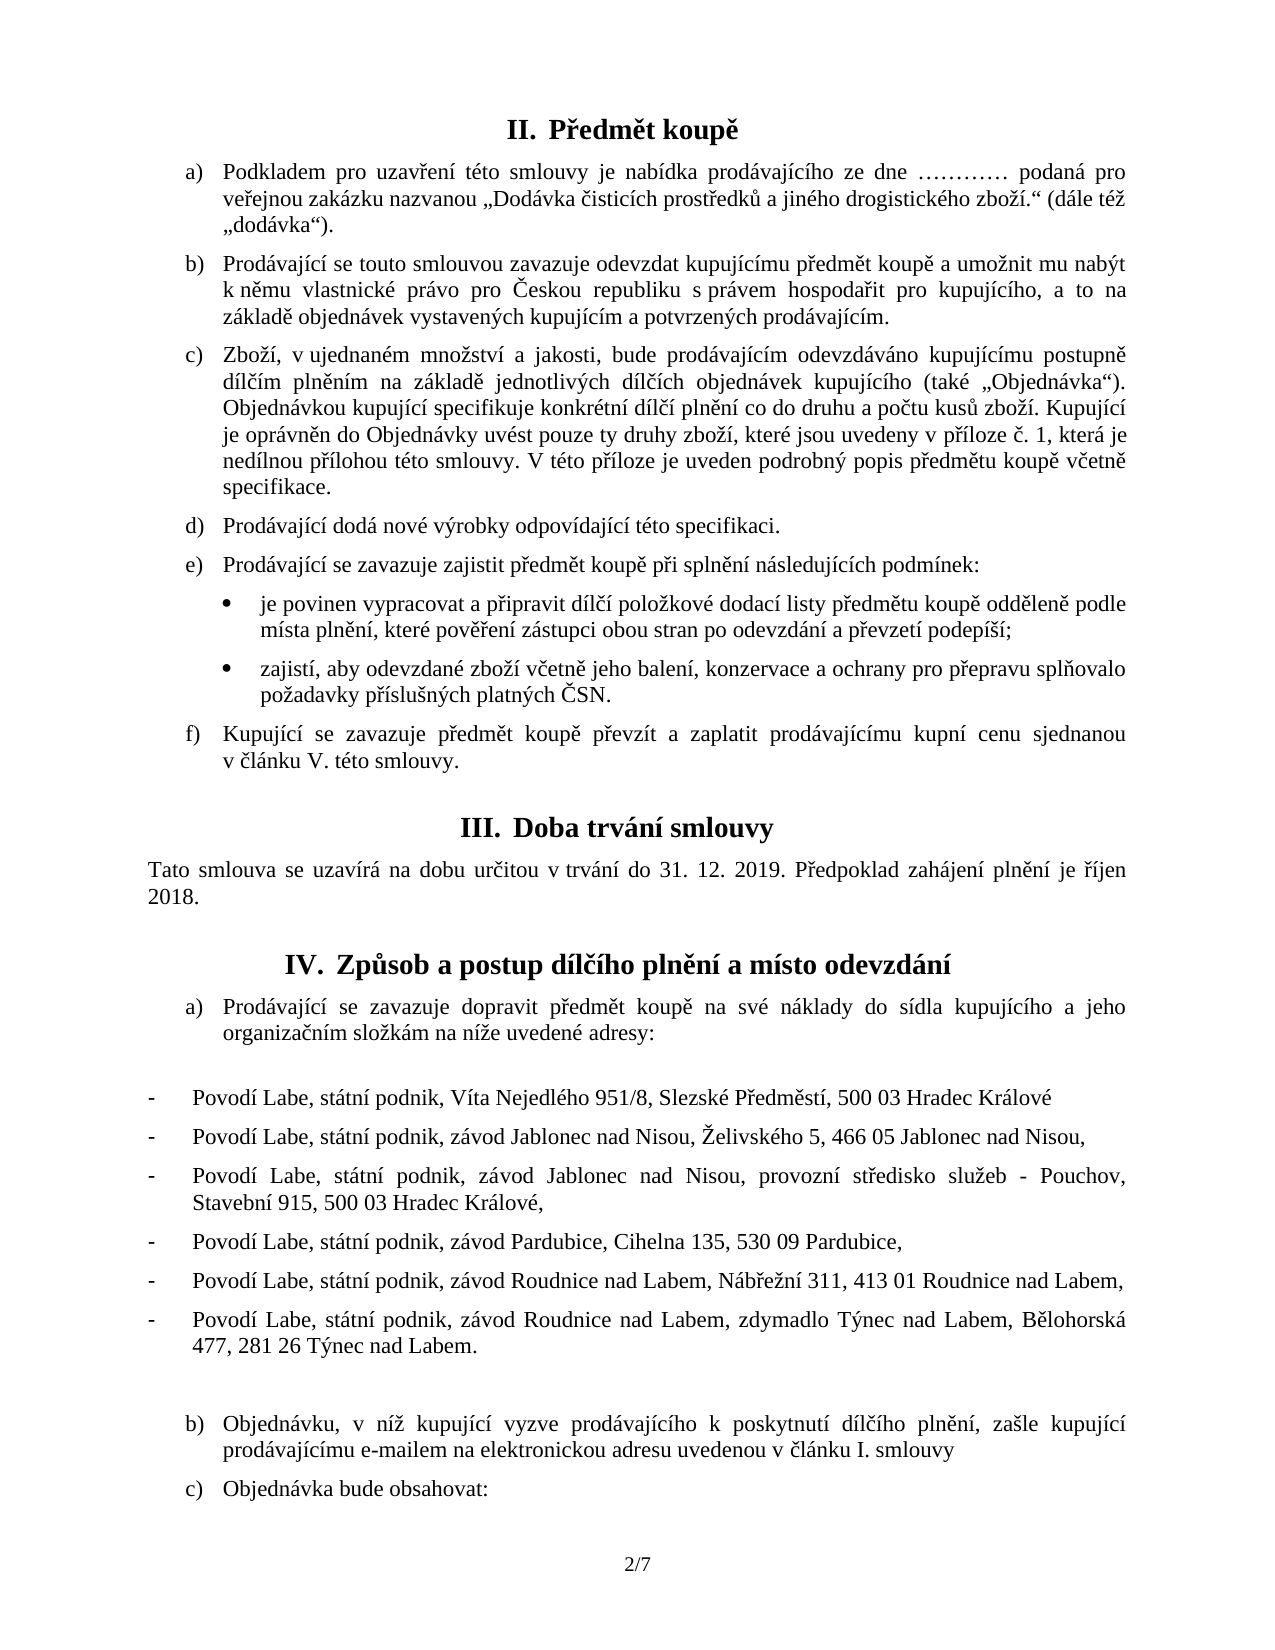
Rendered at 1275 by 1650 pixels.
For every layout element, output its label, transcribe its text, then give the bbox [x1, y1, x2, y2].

list Prodávající se touto smlouvou zavazuje odevzdat kupujícímu předmět koupě a umožnit mu nabýt k němu vlastnické právo pro Českou republiku s právem hospodařit pro kupujícího, a to na základě objednávek vystavených kupujícím a potvrzených prodávajícím. [185, 250, 1127, 329]
list Podkladem pro uzavření této smlouvy je nabídka prodávajícího ze dne ………… podaná pro veřejnou zakázku nazvanou „Dodávka čisticích prostředků a jiného drogistického zboží.“ (dále též „dodávka“). [185, 158, 1127, 237]
list Objednávku, v níž kupující vyzve prodávajícího k poskytnutí dílčího plnění, zašle kupující prodávajícímu e-mailem na elektronickou adresu uvedenou v článku I. smlouvy [185, 1410, 1127, 1462]
list Prodávající se zavazuje dopravit předmět koupě na své náklady do sídla kupujícího a jeho organizačním složkám na níže uvedené adresy: [185, 993, 1127, 1046]
subtitle Doba trvání smlouvy [148, 811, 1127, 844]
text Tato smlouva se uzavírá na dobu určitou v trvání do 31. 12. 2019. Předpoklad zahájení plnění je říjen 2018. [148, 857, 1127, 909]
subtitle Předmět koupě [148, 112, 1127, 146]
list Povodí Labe, státní podnik, závod Pardubice, Cihelna 135, 530 09 Pardubice, [148, 1228, 1127, 1254]
list je povinen vypracovat a připravit dílčí položkové dodací listy předmětu koupě odděleně podle místa plnění, které pověření zástupci obou stran po odevzdání a převzetí podepíší; [223, 590, 1127, 643]
list Zboží, v ujednaném množství a jakosti, bude prodávajícím odevzdáváno kupujícímu postupně dílčím plněním na základě jednotlivých dílčích objednávek kupujícího (také „Objednávka“). Objednávkou kupující specifikuje konkrétní dílčí plnění co do druhu a počtu kusů zboží. Kupující je oprávněn do Objednávky uvést pouze ty druhy zboží, které jsou uvedeny v příloze č. 1, která je nedílnou přílohou této smlouvy. V této příloze je uveden podrobný popis předmětu koupě včetně specifikace. [185, 342, 1127, 500]
list Povodí Labe, státní podnik, závod Jablonec nad Nisou, Želivského 5, 466 05 Jablonec nad Nisou, [148, 1123, 1127, 1150]
list Prodávající se zavazuje zajistit předmět koupě při splnění následujících podmínek: [185, 551, 1127, 577]
list Objednávka bude obsahovat: [185, 1476, 1127, 1502]
list zajistí, aby odevzdané zboží včetně jeho balení, konzervace a ochrany pro přepravu splňovalo požadavky příslušných platných ČSN. [223, 655, 1127, 708]
list Povodí Labe, státní podnik, Víta Nejedlého 951/8, Slezské Předměstí, 500 03 Hradec Králové [148, 1084, 1127, 1111]
list Kupující se zavazuje předmět koupě převzít a zaplatit prodávajícímu kupní cenu sjednanou v článku V. této smlouvy. [185, 720, 1127, 773]
list Povodí Labe, státní podnik, závod Roudnice nad Labem, zdymadlo Týnec nad Labem, Bělohorská 477, 281 26 Týnec nad Labem. [148, 1306, 1127, 1358]
list Prodávající dodá nové výrobky odpovídající této specifikaci. [185, 512, 1127, 538]
subtitle Způsob a postup dílčího plnění a místo odevzdání [148, 947, 1127, 980]
list Povodí Labe, státní podnik, závod Jablonec nad Nisou, provozní středisko služeb - Pouchov, Stavební 915, 500 03 Hradec Králové, [148, 1162, 1127, 1215]
list Povodí Labe, státní podnik, závod Roudnice nad Labem, Nábřežní 311, 413 01 Roudnice nad Labem, [148, 1267, 1127, 1293]
